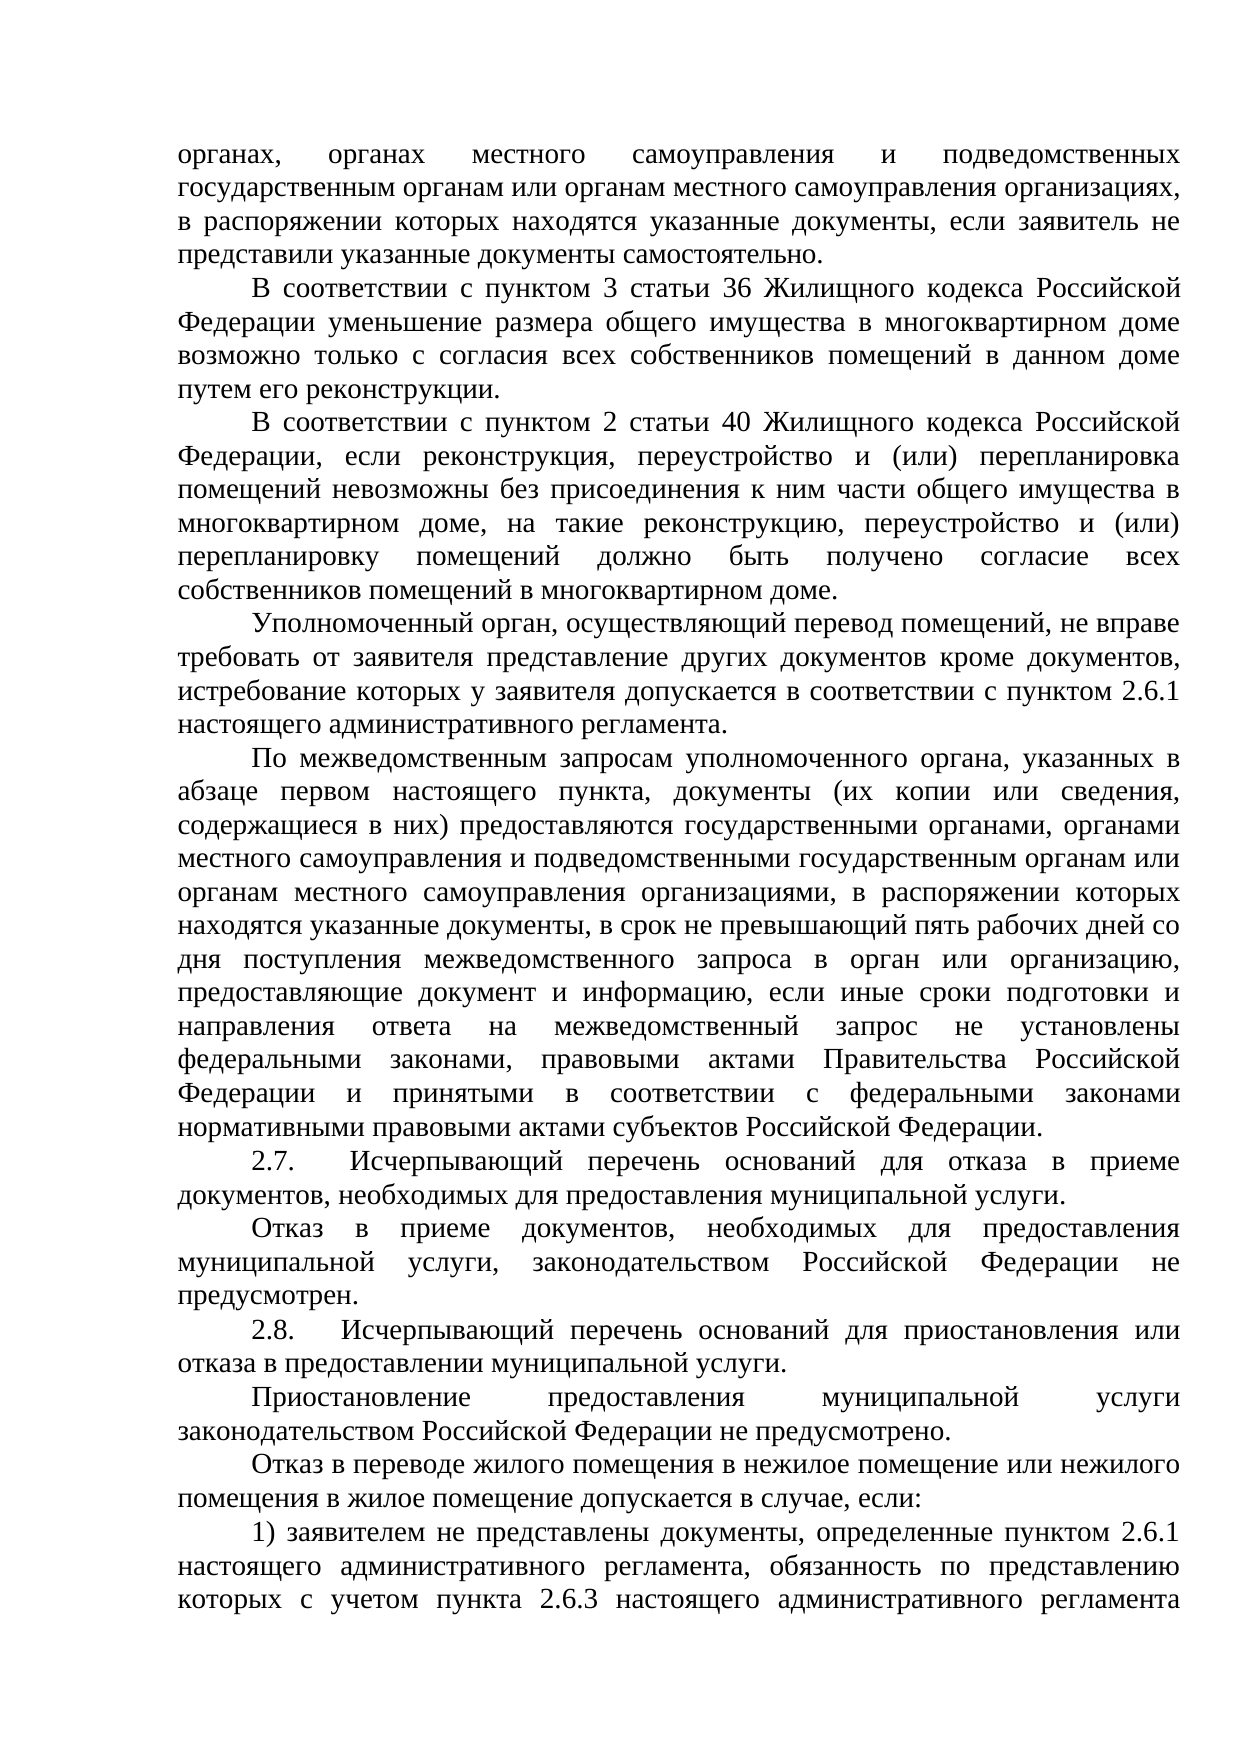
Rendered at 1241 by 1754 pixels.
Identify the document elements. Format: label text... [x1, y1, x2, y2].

text В соответствии с пунктом 2 статьи 40 Жилищного кодекса Российской Федерации, если реконструкция, переустройство и (или) перепланировка помещений невозможны без присоединения к ним части общего имущества в многоквартирном доме, на такие реконструкцию, переустройство и (или) перепланировку помещений должно быть получено согласие всех собственников помещений в многоквартирном доме. [177, 404, 1181, 606]
text Уполномоченный орган, осуществляющий перевод помещений, не вправе требовать от заявителя представление других документов кроме документов, истребование которых у заявителя допускается в соответствии с пунктом 2.6.1 настоящего административного регламента. [177, 606, 1181, 740]
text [177, 1514, 1181, 1615]
text Отказ в переводе жилого помещения в нежилое помещение или нежилого помещения в жилое помещение допускается в случае, если: [177, 1446, 1181, 1513]
text Отказ в приеме документов, необходимых для предоставления муниципальной услуги, законодательством Российской Федерации не предусмотрен. [177, 1210, 1181, 1311]
list Исчерпывающий перечень оснований для отказа в приеме документов, необходимых для предоставления муниципальной услуги. [177, 1143, 1181, 1210]
text В соответствии с пунктом 3 статьи 36 Жилищного кодекса Российской Федерации уменьшение размера общего имущества в многоквартирном доме возможно только с согласия всех собственников помещений в данном доме путем его реконструкции. [177, 270, 1181, 404]
text Приостановление предоставления муниципальной услуги законодательством Российской Федерации не предусмотрено. [177, 1379, 1181, 1446]
list Исчерпывающий перечень оснований для приостановления или отказа в предоставлении муниципальной услуги. [177, 1312, 1181, 1379]
text По межведомственным запросам уполномоченного органа, указанных в абзаце первом настоящего пункта, документы (их копии или сведения, содержащиеся в них) предоставляются государственными органами, органами местного самоуправления и подведомственными государственным органам или органам местного самоуправления организациями, в распоряжении которых находятся указанные документы, в срок не превышающий пять рабочих дней со дня поступления межведомственного запроса в орган или организацию, предоставляющие документ и информацию, если иные сроки подготовки и направления ответа на межведомственный запрос не установлены федеральными законами, правовыми актами Правительства Российской Федерации и принятыми в соответствии с федеральными законами нормативными правовыми актами субъектов Российской Федерации. [177, 740, 1181, 1142]
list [177, 136, 1181, 270]
